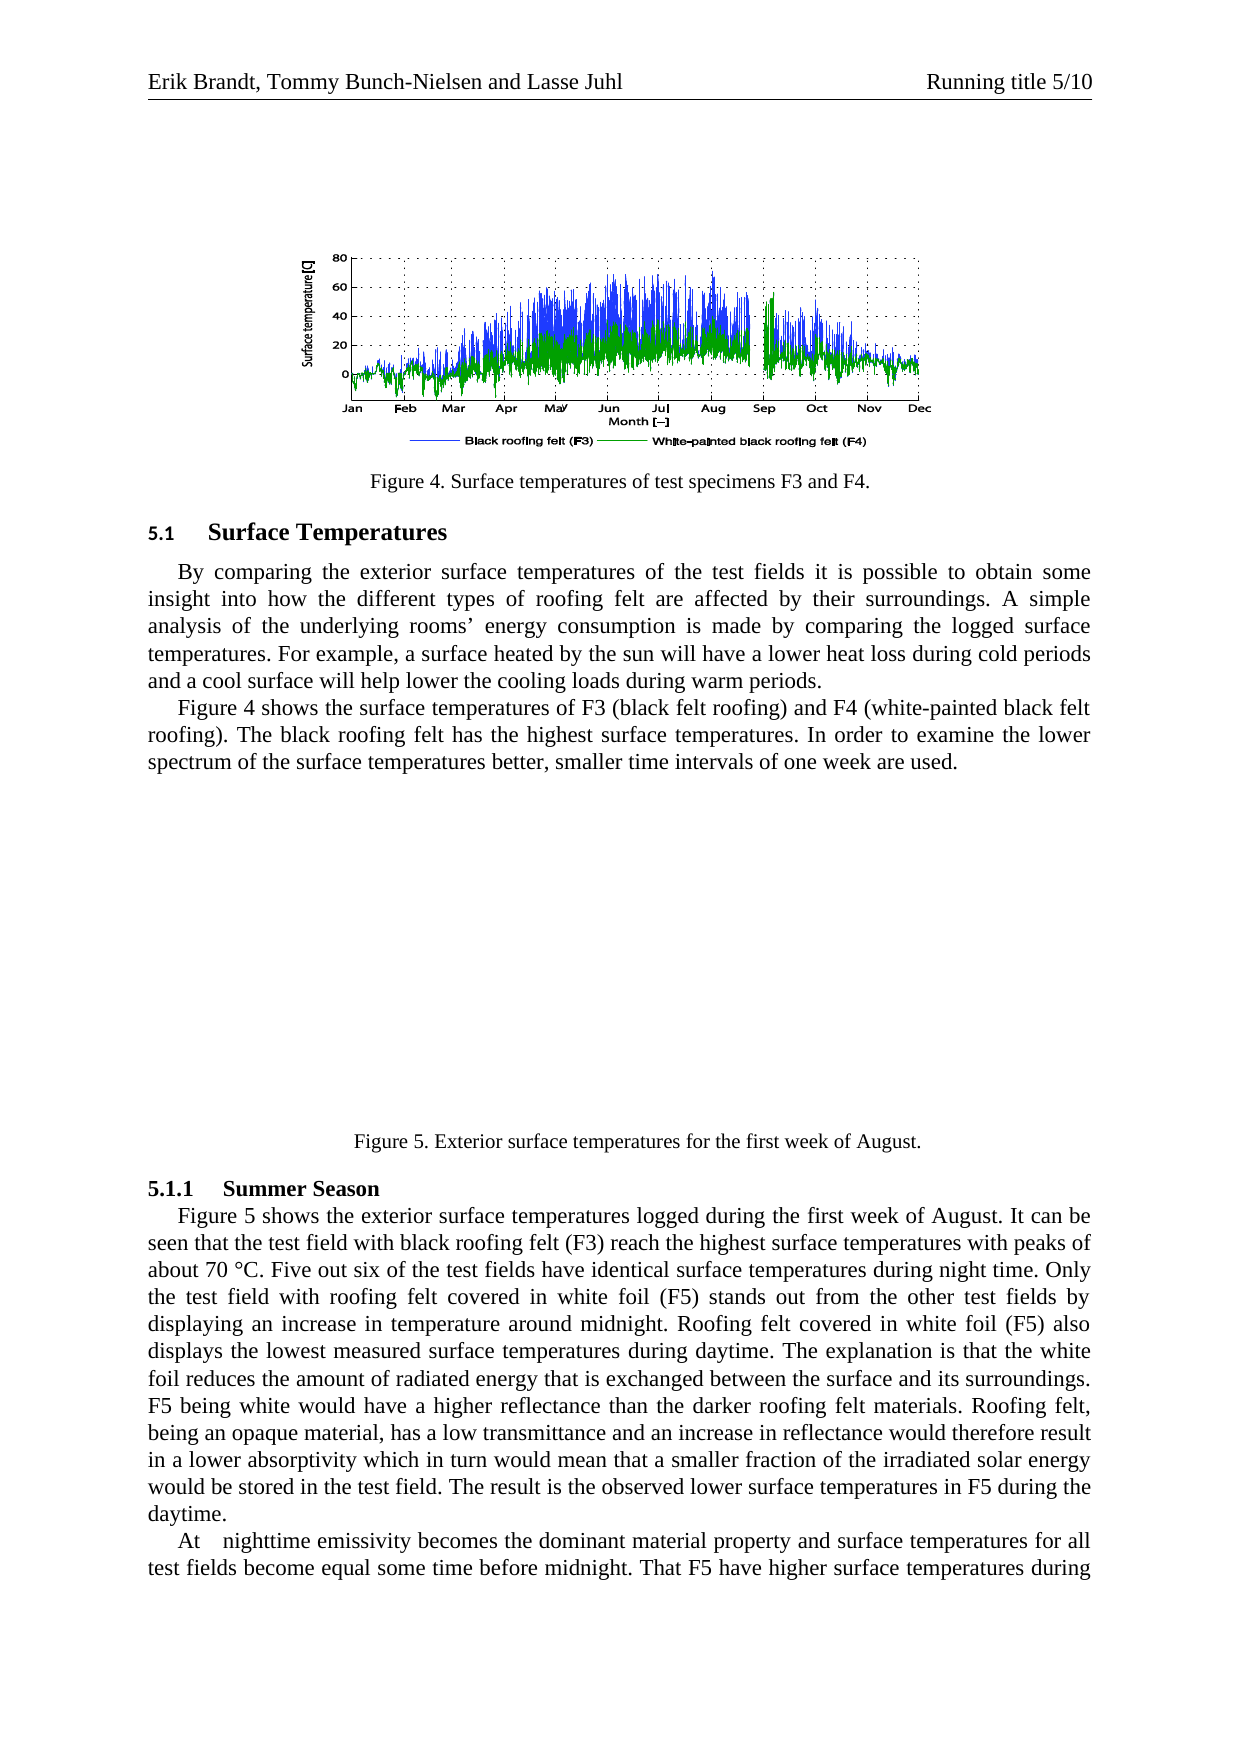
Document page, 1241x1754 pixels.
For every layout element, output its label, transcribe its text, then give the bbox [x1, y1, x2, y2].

text Figure 5 shows the exterior surface temperatures logged during the first week of August. It can be seen that the test field with black roofing felt (F3) reach the highest surface temperatures with peaks of about 70 °C. Five out six of the test fields have identical surface temperatures during night time. Only the test field with roofing felt covered in white foil (F5) stands out from the other test fields by displaying an increase in temperature around midnight. Roofing felt covered in white foil (F5) also displays the lowest measured surface temperatures during daytime. The explanation is that the white foil reduces the amount of radiated energy that is exchanged between the surface and its surroundings. F5 being white would have a higher reflectance than the darker roofing felt materials. Roofing felt, being an opaque material, has a low transmittance and an increase in reflectance would therefore result in a lower absorptivity which in turn would mean that a smaller fraction of the irradiated solar energy would be stored in the test field. The result is the observed lower surface temperatures in F5 during the daytime. [148, 1202, 1092, 1527]
text Figure 4. Surface temperatures of test specimens F3 and F4. [148, 466, 1092, 493]
subtitle Summer Season [148, 1175, 1092, 1202]
text Figure 5. Exterior surface temperatures for the first week of August. [148, 1127, 1092, 1154]
text Figure 4 shows the surface temperatures of F3 (black felt roofing) and F4 (white-painted black felt roofing). The black roofing felt has the highest surface temperatures. In order to examine the lower spectrum of the surface temperatures better, smaller time intervals of one week are used. [148, 693, 1092, 775]
text By comparing the exterior surface temperatures of the test fields it is possible to obtain some insight into how the different types of roofing felt are affected by their surroundings. A simple analysis of the underlying rooms’ energy consumption is made by comparing the logged surface temperatures. For example, a surface heated by the sun will have a lower heat loss during cold periods and a cool surface will help lower the cooling loads during warm periods. [148, 558, 1092, 693]
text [148, 1527, 1092, 1581]
subtitle Surface Temperatures [148, 518, 1092, 546]
